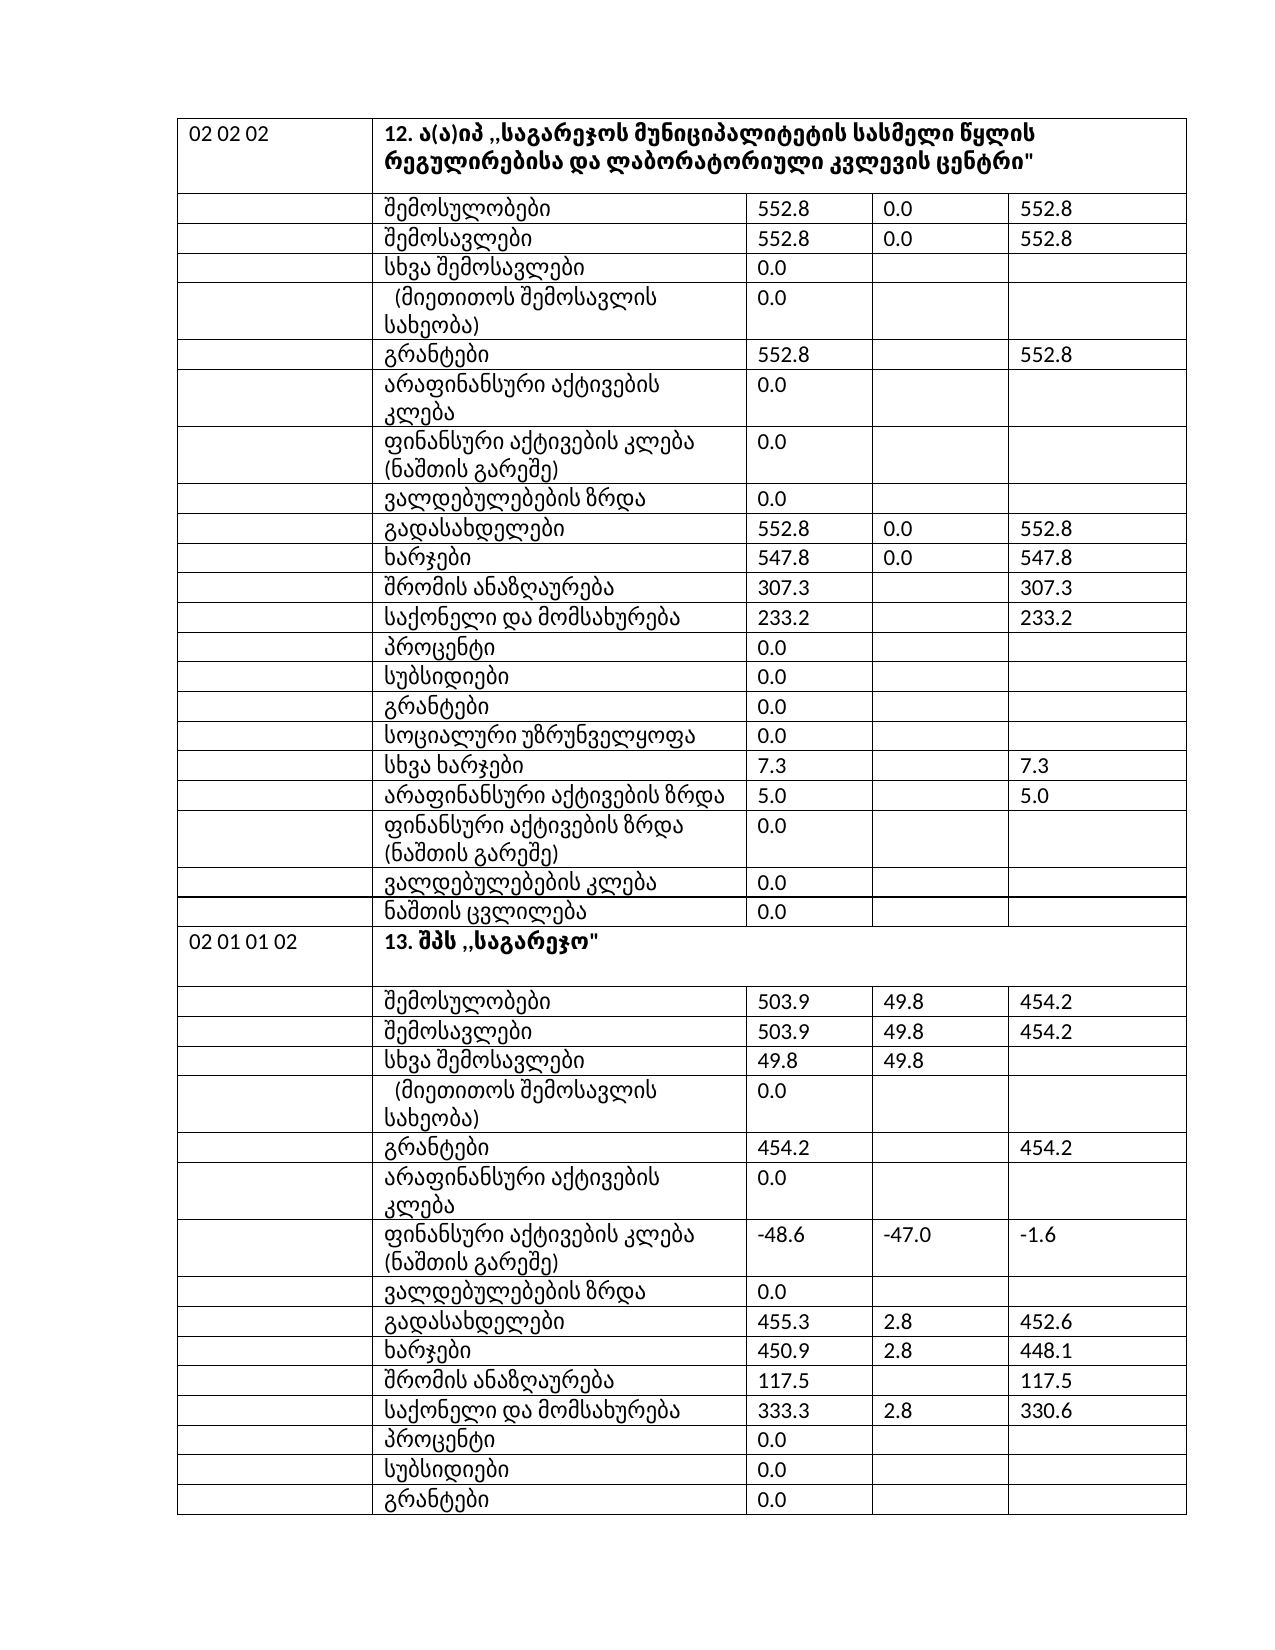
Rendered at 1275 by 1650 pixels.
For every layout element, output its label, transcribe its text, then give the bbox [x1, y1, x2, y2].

table_cell [873, 603, 1008, 632]
table_cell [178, 1017, 372, 1046]
table_cell საქონელი და მომსახურება [373, 1396, 746, 1424]
table_cell [178, 1426, 372, 1454]
table_cell [178, 692, 372, 721]
table_cell -1.6 [1009, 1220, 1186, 1276]
table_cell [178, 898, 372, 926]
table_cell [178, 573, 372, 602]
table_cell 0.0 [747, 1277, 872, 1306]
table_cell [1009, 1163, 1186, 1219]
table_cell [178, 1396, 372, 1424]
table_cell ნაშთის ცვლილება [373, 898, 746, 926]
table_cell [178, 1337, 372, 1365]
table_cell [178, 603, 372, 632]
table_cell [873, 1133, 1008, 1162]
table_cell [178, 1277, 372, 1306]
table_cell [873, 811, 1008, 867]
table_cell [178, 1366, 372, 1395]
table_cell 49.8 [873, 1047, 1008, 1075]
table_cell 0.0 [873, 224, 1008, 252]
table_cell 7.3 [747, 751, 872, 780]
table_cell ფინანსური აქტივების კლება (ნაშთის გარეშე) [373, 427, 746, 483]
table_cell 0.0 [747, 692, 872, 721]
table_cell 552.8 [1009, 340, 1186, 369]
table_cell 49.8 [747, 1047, 872, 1075]
table_cell [1009, 898, 1186, 926]
table_cell 450.9 [747, 1337, 872, 1365]
table_cell შრომის ანაზღაურება [373, 1366, 746, 1395]
table_cell [873, 370, 1008, 426]
table_cell [1009, 662, 1186, 691]
table_cell -47.0 [873, 1220, 1008, 1276]
table_cell [178, 1163, 372, 1219]
table_cell [873, 1485, 1008, 1514]
table_cell სუბსიდიები [373, 1455, 746, 1484]
table_cell 0.0 [747, 1426, 872, 1454]
table_cell 117.5 [1009, 1366, 1186, 1395]
table_cell [1009, 370, 1186, 426]
table_cell [178, 868, 372, 896]
table_cell 0.0 [747, 254, 872, 282]
table_cell [178, 1455, 372, 1484]
table_cell ვალდებულებების ზრდა [373, 1277, 746, 1306]
table_cell [178, 340, 372, 369]
table_cell პროცენტი [373, 1426, 746, 1454]
table_cell [178, 427, 372, 483]
table_cell [873, 722, 1008, 750]
table_cell [873, 751, 1008, 780]
table_cell პროცენტი [373, 633, 746, 661]
table_cell [178, 544, 372, 572]
table_cell [1009, 1076, 1186, 1132]
table_cell 454.2 [1009, 987, 1186, 1016]
table_cell [178, 514, 372, 542]
table_cell ფინანსური აქტივების კლება (ნაშთის გარეშე) [373, 1220, 746, 1276]
table_cell შემოსულობები [373, 194, 746, 223]
table_cell 552.8 [747, 340, 872, 369]
table_cell 0.0 [747, 868, 872, 896]
table_cell 2.8 [873, 1396, 1008, 1424]
table_cell [873, 254, 1008, 282]
table_cell 503.9 [747, 987, 872, 1016]
table_cell ფინანსური აქტივების ზრდა (ნაშთის გარეშე) [373, 811, 746, 867]
table_cell -48.6 [747, 1220, 872, 1276]
table_cell 0.0 [747, 811, 872, 867]
table_cell [178, 751, 372, 780]
table_cell ვალდებულებების ზრდა [373, 484, 746, 513]
table_cell 552.8 [747, 514, 872, 542]
table_cell [1009, 692, 1186, 721]
table_cell [178, 662, 372, 691]
table_cell [873, 484, 1008, 513]
table_cell გადასახდელები [373, 514, 746, 542]
table_cell [873, 662, 1008, 691]
table_cell [178, 283, 372, 339]
table_cell ვალდებულებების კლება [373, 868, 746, 896]
table_cell [873, 781, 1008, 810]
table_cell 49.8 [873, 987, 1008, 1016]
table_cell შემოსავლები [373, 1017, 746, 1046]
table_cell [1009, 1485, 1186, 1514]
table_cell სუბსიდიები [373, 662, 746, 691]
table_cell 452.6 [1009, 1307, 1186, 1336]
table_cell 455.3 [747, 1307, 872, 1336]
table_cell 12. ა(ა)იპ ,,საგარეჯოს მუნიციპალიტეტის სასმელი წყლის რეგულირებისა და ლაბორატორიული კვლევის ცენტრი" [373, 119, 1186, 193]
table_cell 333.3 [747, 1396, 872, 1424]
table_cell [1009, 1277, 1186, 1306]
table_cell 547.8 [747, 544, 872, 572]
table_cell გრანტები [373, 1485, 746, 1514]
table_cell გრანტები [373, 692, 746, 721]
table_cell [178, 1133, 372, 1162]
table_cell [1009, 868, 1186, 896]
table_cell 5.0 [747, 781, 872, 810]
table_cell [178, 633, 372, 661]
table_cell 0.0 [873, 544, 1008, 572]
table_cell [873, 427, 1008, 483]
table_cell 0.0 [747, 898, 872, 926]
table_cell [1009, 1455, 1186, 1484]
table_cell [873, 1076, 1008, 1132]
table_cell 552.8 [1009, 194, 1186, 223]
table_cell 5.0 [1009, 781, 1186, 810]
table_cell 117.5 [747, 1366, 872, 1395]
table_cell [178, 987, 372, 1016]
table_cell სხვა ხარჯები [373, 751, 746, 780]
table_cell შემოსავლები [373, 224, 746, 252]
table_cell (მიეთითოს შემოსავლის სახეობა) [373, 283, 746, 339]
table_cell [1009, 722, 1186, 750]
table_cell 0.0 [747, 633, 872, 661]
table_cell [1009, 427, 1186, 483]
table_cell 2.8 [873, 1307, 1008, 1336]
table_cell 0.0 [747, 283, 872, 339]
table_cell 0.0 [747, 1163, 872, 1219]
table_cell 307.3 [1009, 573, 1186, 602]
table_cell [178, 1076, 372, 1132]
table_cell შემოსულობები [373, 987, 746, 1016]
table_cell [178, 194, 372, 223]
table_cell 454.2 [747, 1133, 872, 1162]
table_cell [1009, 1426, 1186, 1454]
table_cell ხარჯები [373, 1337, 746, 1365]
table_cell 0.0 [747, 662, 872, 691]
table_cell 2.8 [873, 1337, 1008, 1365]
table_cell [1009, 484, 1186, 513]
table_cell არაფინანსური აქტივების ზრდა [373, 781, 746, 810]
table_cell 454.2 [1009, 1133, 1186, 1162]
table_cell ხარჯები [373, 544, 746, 572]
table_cell 233.2 [747, 603, 872, 632]
table_cell სხვა შემოსავლები [373, 254, 746, 282]
table_cell [1009, 1047, 1186, 1075]
table_cell [178, 1307, 372, 1336]
table_cell 49.8 [873, 1017, 1008, 1046]
table_cell შრომის ანაზღაურება [373, 573, 746, 602]
table_cell [873, 1455, 1008, 1484]
table_cell 330.6 [1009, 1396, 1186, 1424]
table_cell 503.9 [747, 1017, 872, 1046]
table_cell გრანტები [373, 1133, 746, 1162]
table_cell არაფინანსური აქტივების კლება [373, 370, 746, 426]
table_cell 0.0 [747, 1076, 872, 1132]
table_cell [178, 254, 372, 282]
table_cell [1009, 633, 1186, 661]
table_cell სოციალური უზრუნველყოფა [373, 722, 746, 750]
table_cell [873, 573, 1008, 602]
table_cell [178, 370, 372, 426]
table_cell 02 02 02 [178, 119, 372, 193]
table_cell [873, 898, 1008, 926]
table_cell სხვა შემოსავლები [373, 1047, 746, 1075]
table_cell [873, 1366, 1008, 1395]
table_cell [178, 1047, 372, 1075]
table_cell 552.8 [1009, 514, 1186, 542]
table_cell არაფინანსური აქტივების კლება [373, 1163, 746, 1219]
table_cell 454.2 [1009, 1017, 1186, 1046]
table_cell [178, 484, 372, 513]
table_cell 0.0 [747, 722, 872, 750]
table_cell [873, 868, 1008, 896]
table_cell 7.3 [1009, 751, 1186, 780]
table_cell [178, 224, 372, 252]
table_cell 02 01 01 02 [178, 927, 372, 986]
table_cell [178, 1485, 372, 1514]
table_cell (მიეთითოს შემოსავლის სახეობა) [373, 1076, 746, 1132]
table_cell 0.0 [747, 1485, 872, 1514]
table_cell [178, 811, 372, 867]
table_cell [873, 692, 1008, 721]
table_cell [178, 722, 372, 750]
table_cell გრანტები [373, 340, 746, 369]
table_cell 0.0 [747, 370, 872, 426]
table_cell [1009, 283, 1186, 339]
table_cell [873, 1277, 1008, 1306]
table_cell [1009, 811, 1186, 867]
table_cell 0.0 [873, 194, 1008, 223]
table_cell 233.2 [1009, 603, 1186, 632]
table_cell 0.0 [747, 484, 872, 513]
table_cell [1009, 254, 1186, 282]
table_cell 307.3 [747, 573, 872, 602]
table_cell 0.0 [747, 427, 872, 483]
table_cell 0.0 [873, 514, 1008, 542]
table_cell 0.0 [747, 1455, 872, 1484]
table_cell 552.8 [747, 194, 872, 223]
table_cell 13. შპს ,,საგარეჯო" [373, 927, 1186, 986]
table_cell გადასახდელები [373, 1307, 746, 1336]
table_cell [178, 1220, 372, 1276]
table_cell [873, 340, 1008, 369]
table_cell [873, 283, 1008, 339]
table_cell [178, 781, 372, 810]
table_cell 552.8 [1009, 224, 1186, 252]
table_cell [873, 633, 1008, 661]
table_cell 448.1 [1009, 1337, 1186, 1365]
table_cell 552.8 [747, 224, 872, 252]
table_cell საქონელი და მომსახურება [373, 603, 746, 632]
table_cell 547.8 [1009, 544, 1186, 572]
table_cell [873, 1163, 1008, 1219]
table_cell [873, 1426, 1008, 1454]
